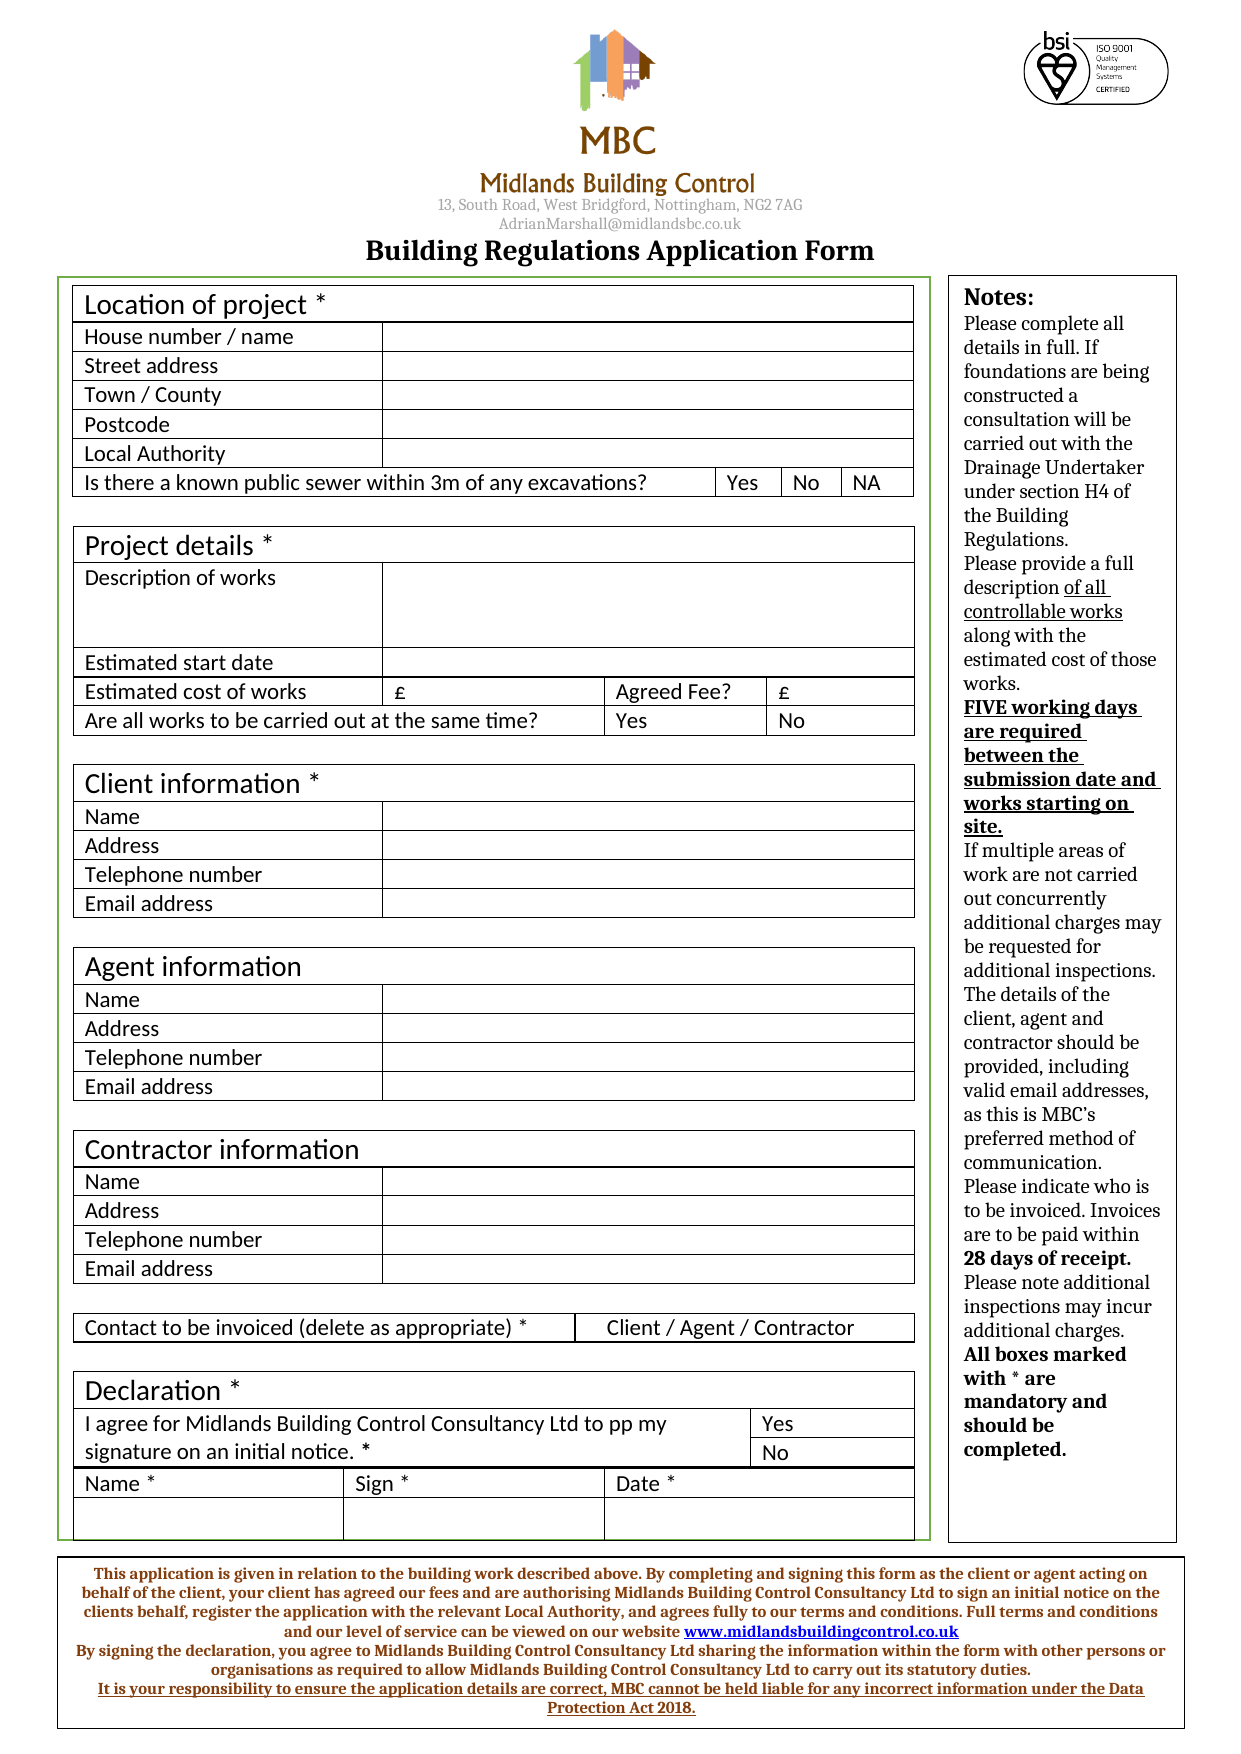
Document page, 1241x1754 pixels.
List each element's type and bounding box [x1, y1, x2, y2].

picture [480, 29, 755, 196]
picture [1023, 31, 1169, 105]
